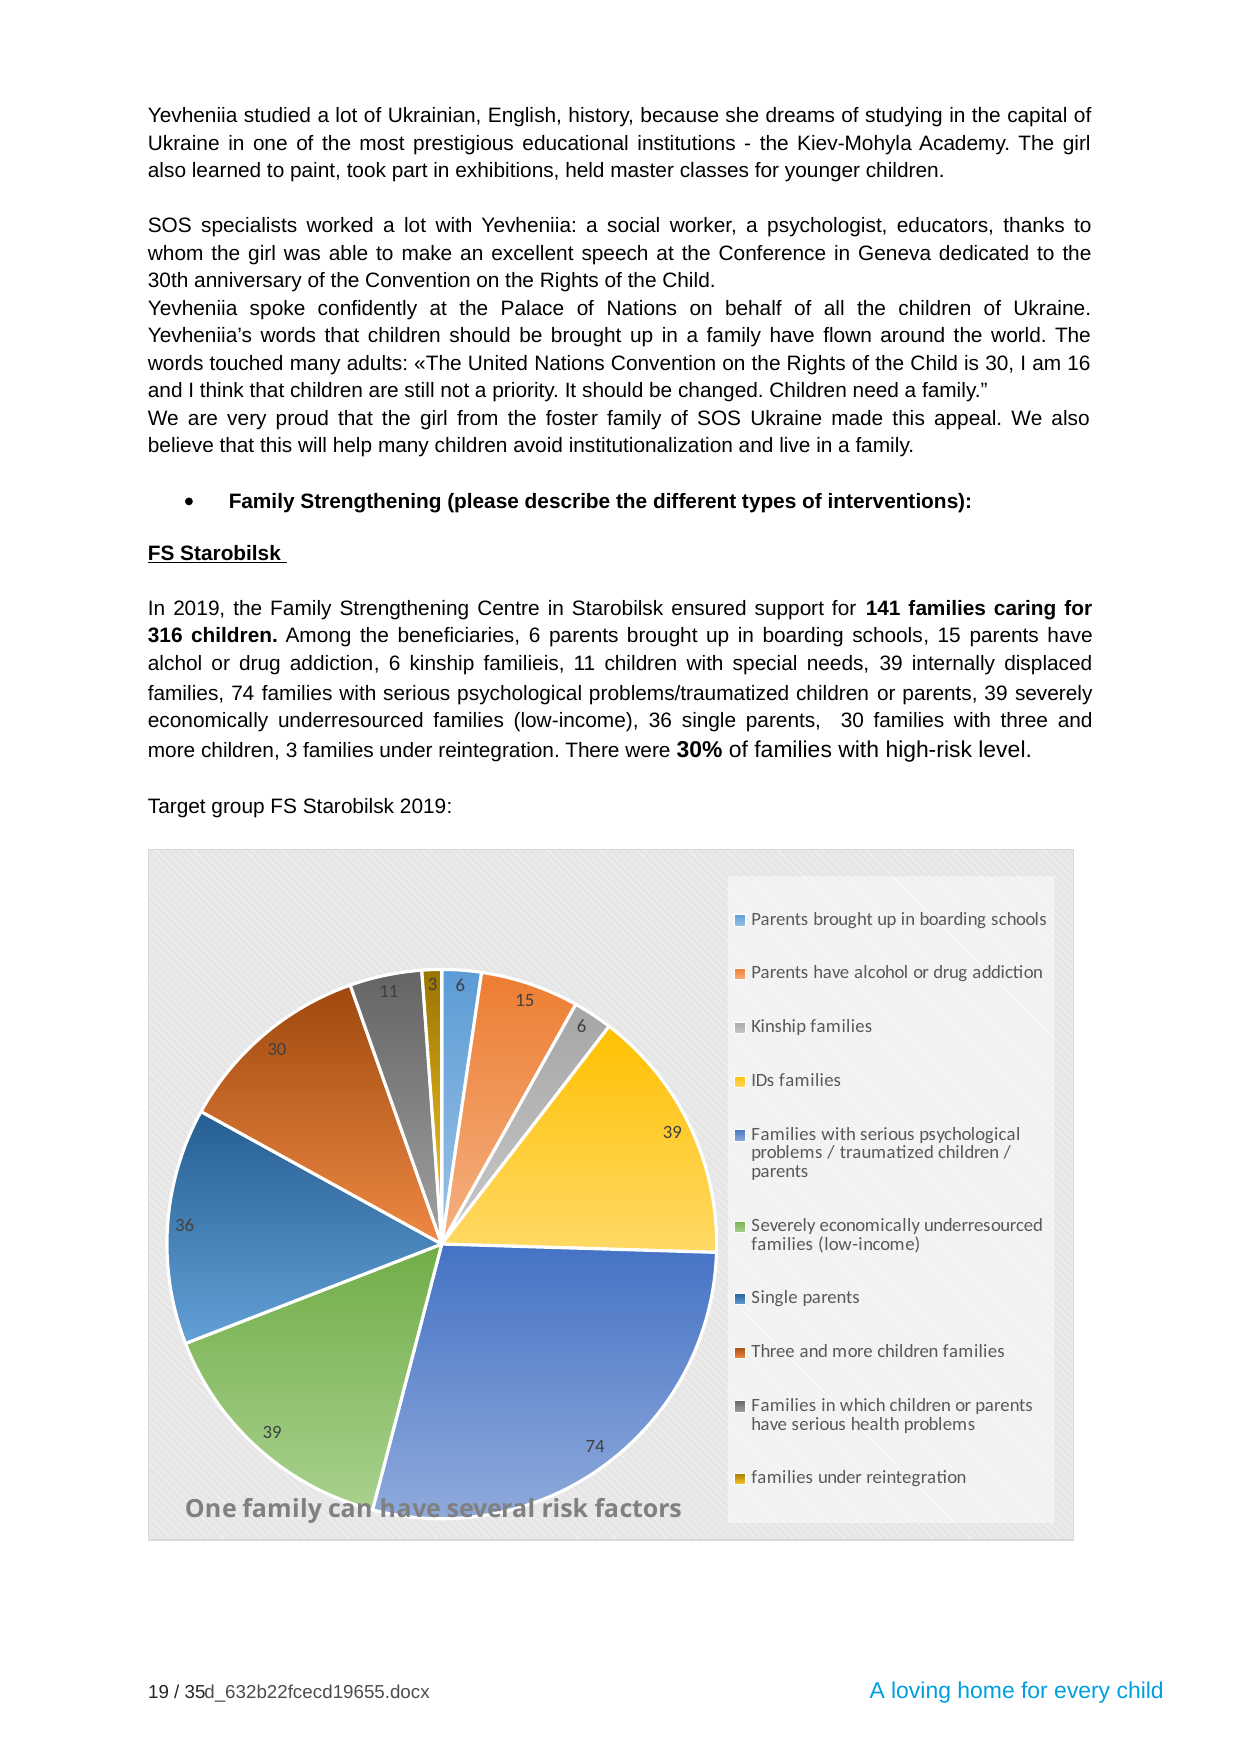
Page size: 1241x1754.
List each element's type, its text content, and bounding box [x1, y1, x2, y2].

text Target group FS Starobilsk 2019: [148, 794, 1092, 818]
text We are very proud that the girl from the foster family of SOS Ukraine made this appeal. We also believe that this will help many children avoid institutionalization and live in a family. [148, 406, 1092, 457]
text Yevheniia studied a lot of Ukrainian, English, history, because she dreams of studying in the capital of Ukraine in one of the most prestigious educational institutions - the Kiev-Mohyla Academy. The girl also learned to paint, took part in exhibitions, held master classes for younger children. [148, 103, 1092, 182]
text Yevheniia spoke confidently at the Palace of Nations on behalf of all the children of Ukraine. Yevheniia’s words that children should be brought up in a family have flown around the world. The words touched many adults: «The United Nations Convention on the Rights of the Child is 30, I am 16 and I think that children are still not a priority. It should be changed. Children need a family.” [148, 296, 1092, 402]
list Family Strengthening (please describe the different types of interventions): [185, 488, 1092, 513]
text FS Starobilsk [148, 541, 1092, 564]
text In 2019, the Family Strengthening Centre in Starobilsk ensured support for 141 families caring for 316 children. Among the beneficiaries, 6 parents brought up in boarding schools, 15 parents have alchol or drug addiction, 6 kinship familieіs, 11 children with special needs, 39 internally displaced families, 74 families with serious psychological problems/traumatized children or parents, 39 severely economically underresourced families (low-income), 36 single parents, 30 families with three and more children, 3 families under reintegration. There were 30% of families with high-risk level. [148, 596, 1092, 762]
text SOS specialists worked a lot with Yevheniia: a social worker, a psychologist, educators, thanks to whom the girl was able to make an excellent speech at the Conference in Geneva dedicated to the 30th anniversary of the Convention on the Rights of the Child. [148, 213, 1092, 292]
